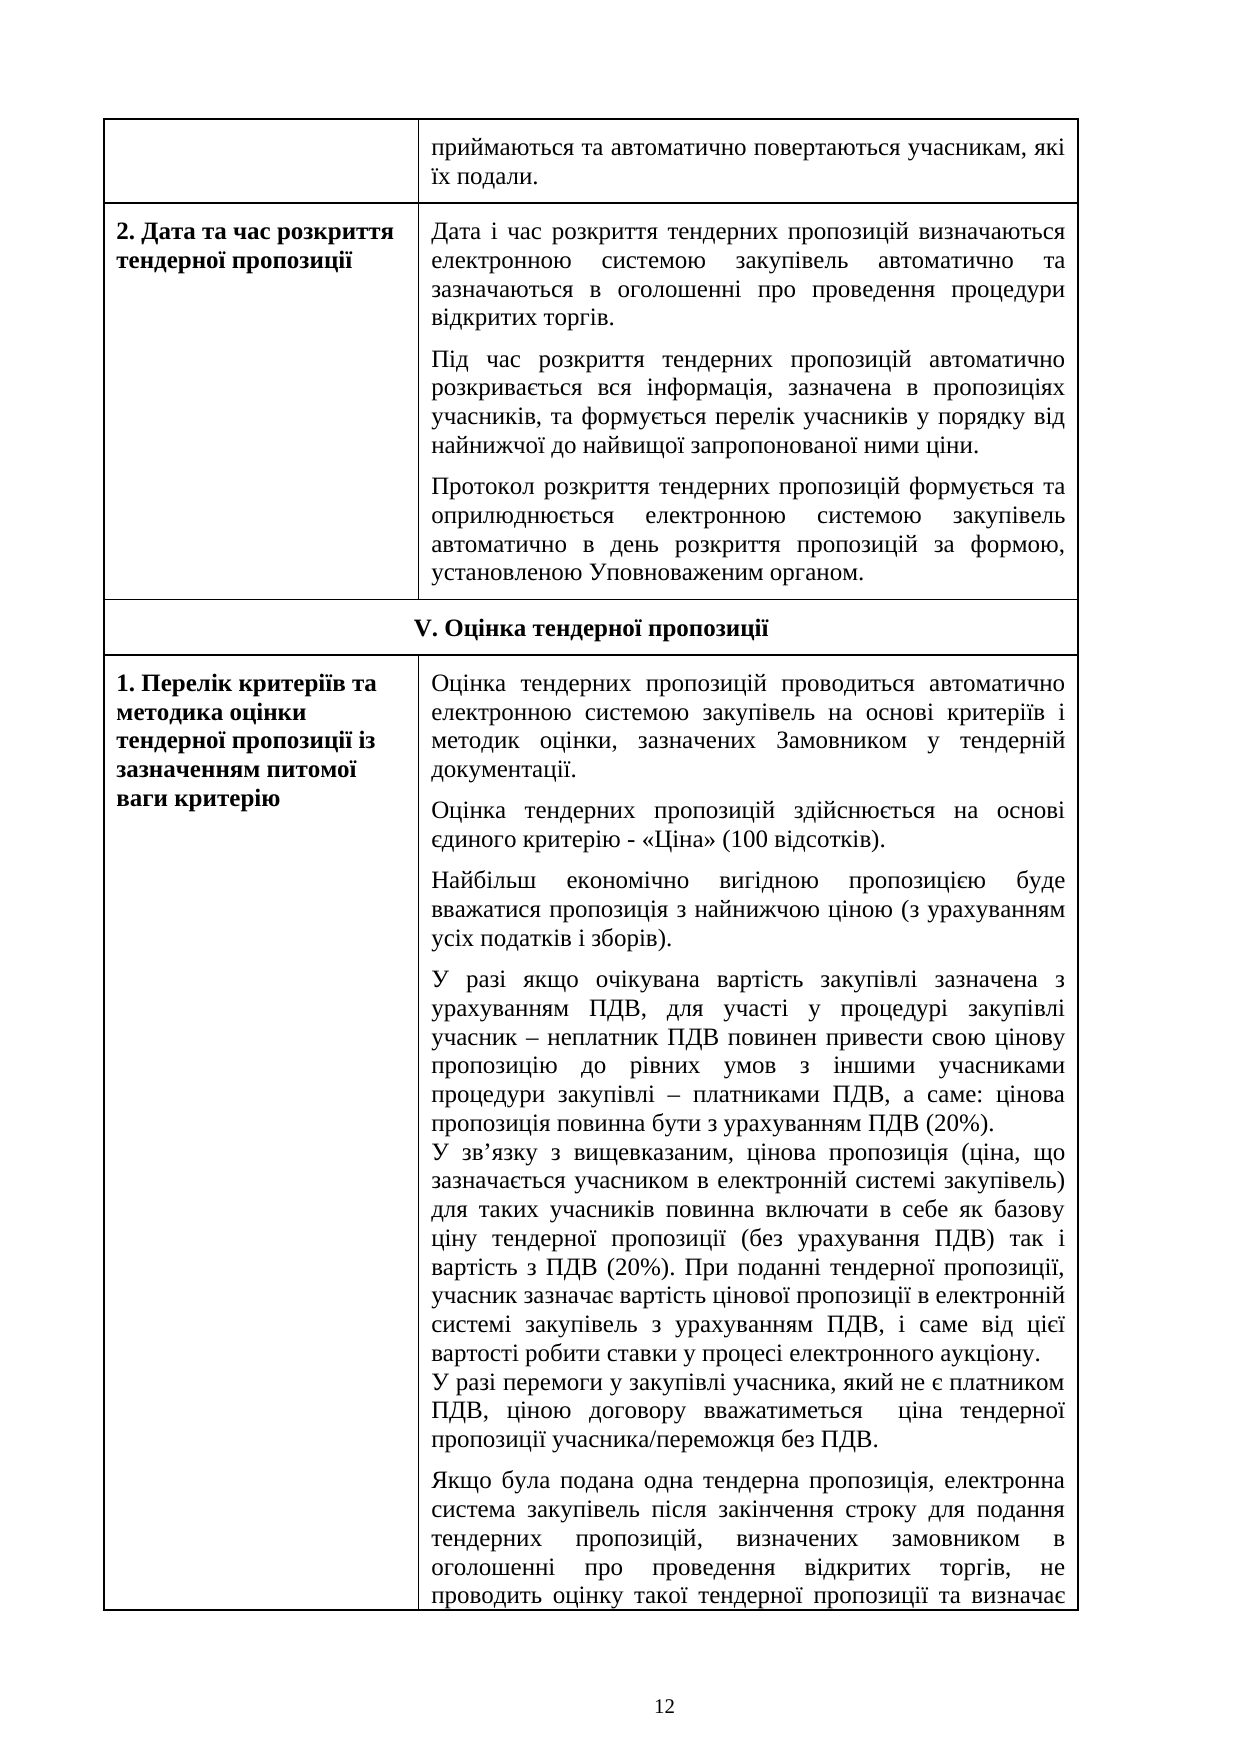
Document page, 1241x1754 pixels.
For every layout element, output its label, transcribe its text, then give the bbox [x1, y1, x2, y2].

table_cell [419, 656, 1077, 1609]
table_cell Дата і час розкриття тендерних пропозицій визначаються електронною системою закупівель автоматично та зазначаються в оголошенні про проведення процедури відкритих торгів. Під час розкриття тендерних пропозицій автоматично розкривається вся інформація, зазначена в пропозиціях учасників, та формується перелік учасників у порядку від найнижчої до найвищої запропонованої ними ціни. Протокол розкриття тендерних пропозицій формується та оприлюднюється електронною системою закупівель автоматично в день розкриття пропозицій за формою, установленою Уповноваженим органом. [419, 204, 1077, 599]
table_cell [105, 656, 418, 1609]
table_cell V. Оцінка тендерної пропозиції [105, 600, 1077, 654]
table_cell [419, 120, 1077, 202]
table_cell 2. Дата та час розкриття тендерної пропозиції [105, 204, 418, 599]
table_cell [105, 120, 418, 202]
